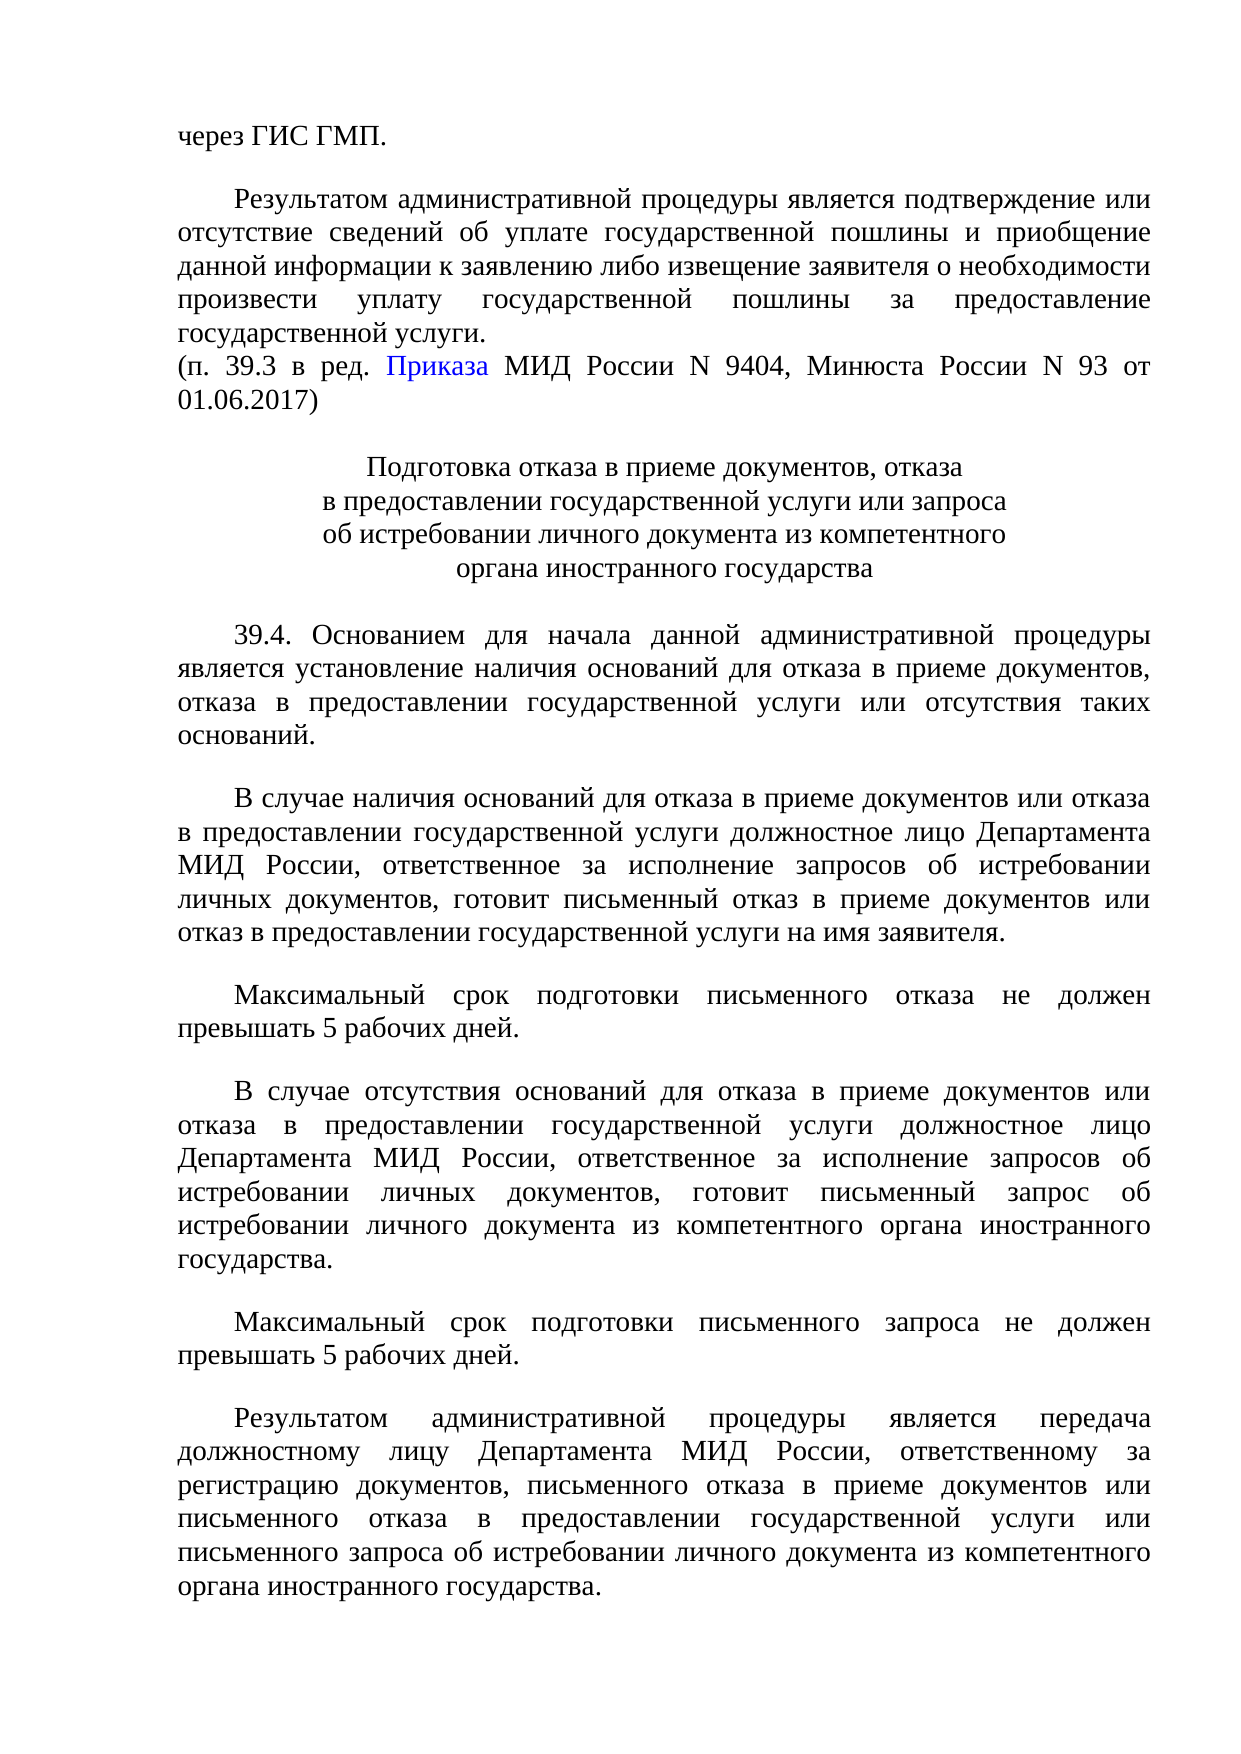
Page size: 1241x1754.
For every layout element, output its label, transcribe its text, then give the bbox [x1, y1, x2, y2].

text Результатом административной процедуры является подтверждение или отсутствие сведений об уплате государственной пошлины и приобщение данной информации к заявлению либо извещение заявителя о необходимости произвести уплату государственной пошлины за предоставление государственной услуги. [177, 181, 1152, 348]
text Максимальный срок подготовки письменного отказа не должен превышать 5 рабочих дней. [177, 977, 1152, 1044]
text В случае отсутствия оснований для отказа в приеме документов или отказа в предоставлении государственной услуги должностное лицо Департамента МИД России, ответственное за исполнение запросов об истребовании личных документов, готовит письменный запрос об истребовании личного документа из компетентного органа иностранного государства. [177, 1073, 1152, 1274]
text в предоставлении государственной услуги или запроса [177, 483, 1152, 516]
text Максимальный срок подготовки письменного запроса не должен превышать 5 рабочих дней. [177, 1304, 1152, 1371]
text 39.4. Основанием для начала данной административной процедуры является установление наличия оснований для отказа в приеме документов, отказа в предоставлении государственной услуги или отсутствия таких оснований. [177, 617, 1152, 751]
text (п. 39.3 в ред. Приказа МИД России N 9404, Минюста России N 93 от 01.06.2017) [177, 348, 1152, 416]
text об истребовании личного документа из компетентного [177, 516, 1152, 550]
text Подготовка отказа в приеме документов, отказа [177, 449, 1152, 483]
text органа иностранного государства [177, 550, 1152, 583]
text Результатом административной процедуры является передача должностному лицу Департамента МИД России, ответственному за регистрацию документов, письменного отказа в приеме документов или письменного отказа в предоставлении государственной услуги или письменного запроса об истребовании личного документа из компетентного органа иностранного государства. [177, 1400, 1152, 1601]
text В случае наличия оснований для отказа в приеме документов или отказа в предоставлении государственной услуги должностное лицо Департамента МИД России, ответственное за исполнение запросов об истребовании личных документов, готовит письменный отказ в приеме документов или отказ в предоставлении государственной услуги на имя заявителя. [177, 780, 1152, 948]
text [177, 118, 1152, 152]
